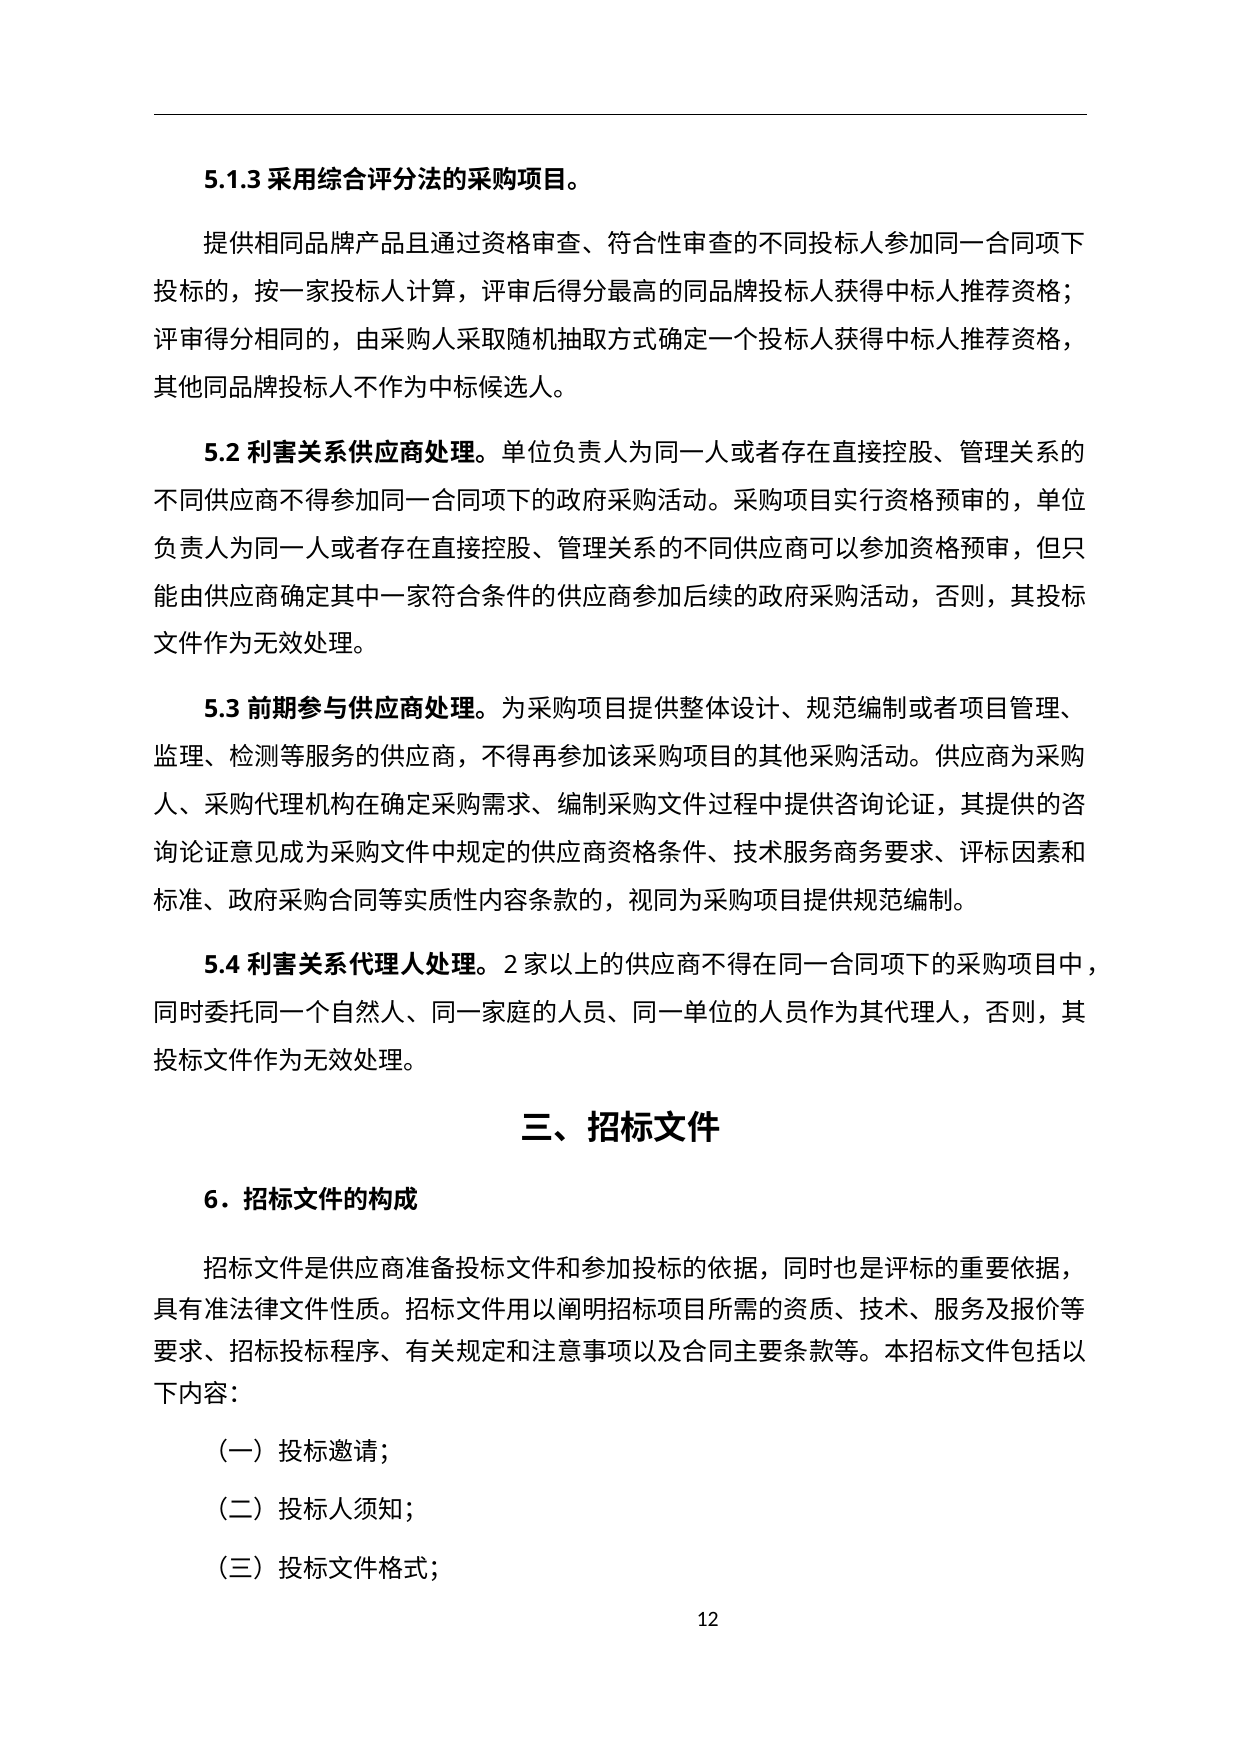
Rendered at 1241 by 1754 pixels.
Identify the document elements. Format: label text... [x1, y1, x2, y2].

text 5.2 利害关系供应商处理。单位负责人为同一人或者存在直接控股、管理关系的不同供应商不得参加同一合同项下的政府采购活动。采购项目实行资格预审的，单位负责人为同一人或者存在直接控股、管理关系的不同供应商可以参加资格预审，但只能由供应商确定其中一家符合条件的供应商参加后续的政府采购活动，否则，其投标文件作为无效处理。 [154, 423, 1087, 662]
text 招标文件是供应商准备投标文件和参加投标的依据，同时也是评标的重要依据，具有准法律文件性质。招标文件用以阐明招标项目所需的资质、技术、服务及报价等要求、招标投标程序、有关规定和注意事项以及合同主要条款等。本招标文件包括以下内容： [153, 1244, 1087, 1410]
text （二）投标人须知； [153, 1485, 1087, 1527]
text 提供相同品牌产品且通过资格审查、符合性审查的不同投标人参加同一合同项下投标的，按一家投标人计算，评审后得分最高的同品牌投标人获得中标人推荐资格；评审得分相同的，由采购人采取随机抽取方式确定一个投标人获得中标人推荐资格，其他同品牌投标人不作为中标候选人。 [154, 214, 1087, 406]
text 5.4 利害关系代理人处理。2家以上的供应商不得在同一合同项下的采购项目中，同时委托同一个自然人、同一家庭的人员、同一单位的人员作为其代理人，否则，其投标文件作为无效处理。 [154, 935, 1087, 1079]
subtitle 三、招标文件 [153, 1106, 1087, 1148]
text 5.1.3 采用综合评分法的采购项目。 [154, 150, 1087, 198]
text 5.3 前期参与供应商处理。为采购项目提供整体设计、规范编制或者项目管理、监理、检测等服务的供应商，不得再参加该采购项目的其他采购活动。供应商为采购人、采购代理机构在确定采购需求、编制采购文件过程中提供咨询论证，其提供的咨询论证意见成为采购文件中规定的供应商资格条件、技术服务商务要求、评标因素和标准、政府采购合同等实质性内容条款的，视同为采购项目提供规范编制。 [154, 679, 1087, 919]
subtitle 6．招标文件的构成 [153, 1175, 1087, 1217]
text （三）投标文件格式； [153, 1544, 1087, 1585]
text （一）投标邀请； [153, 1427, 1087, 1469]
